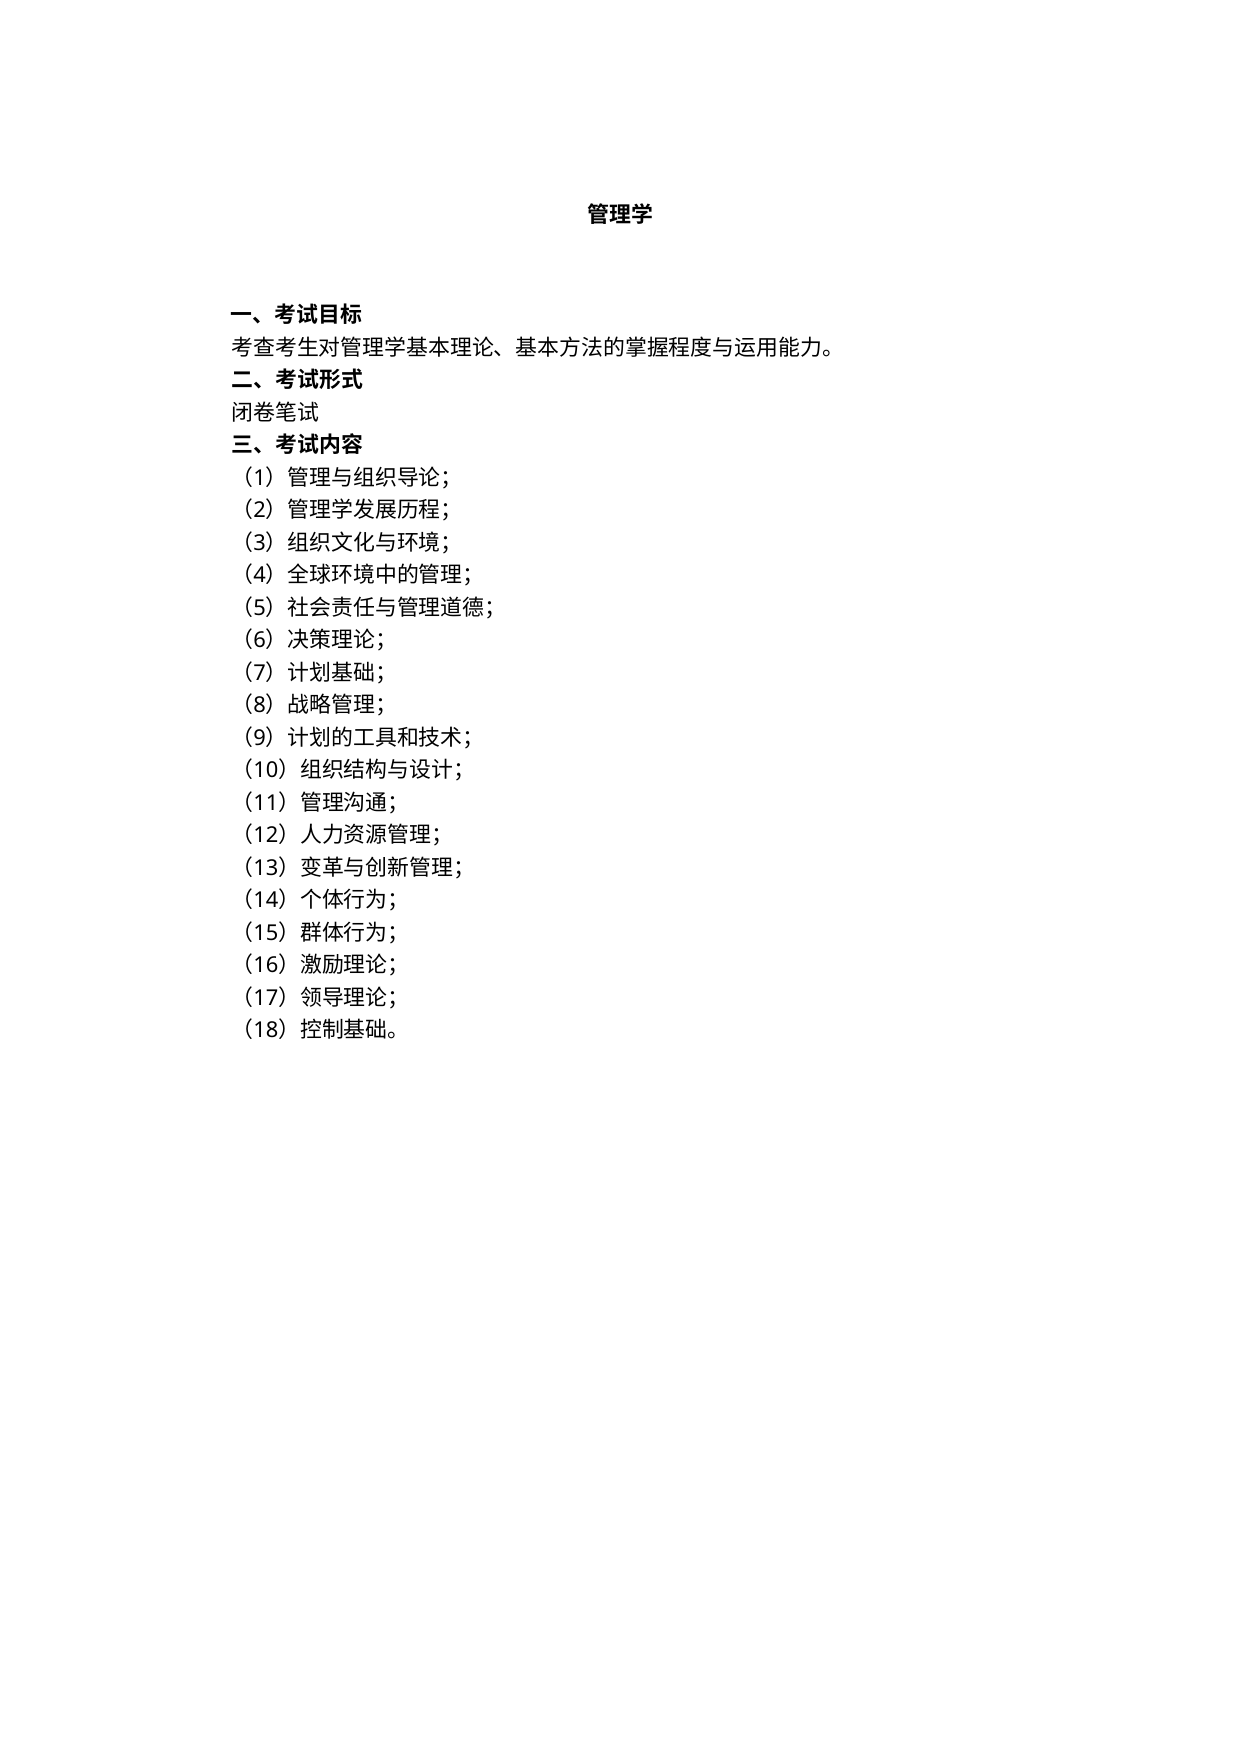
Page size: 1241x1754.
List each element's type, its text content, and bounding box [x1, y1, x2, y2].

text （6）决策理论； [187, 622, 1053, 654]
text 闭卷笔试 [187, 394, 1053, 427]
text 三、考试内容 [187, 427, 1053, 459]
text （10）组织结构与设计； [187, 752, 1053, 784]
text （12）人力资源管理； [187, 817, 1053, 849]
text 考查考生对管理学基本理论、基本方法的掌握程度与运用能力。 [187, 329, 1053, 362]
text 二、考试形式 [187, 362, 1053, 394]
text （3）组织文化与环境； [187, 524, 1053, 557]
text （13）变革与创新管理； [187, 849, 1053, 882]
text 一、考试目标 [187, 297, 1053, 329]
text （7）计划基础； [187, 654, 1053, 687]
text （17）领导理论； [187, 979, 1053, 1012]
text （1）管理与组织导论； [187, 459, 1053, 492]
text （2）管理学发展历程； [187, 492, 1053, 524]
text （18）控制基础。 [187, 1012, 1053, 1044]
text （9）计划的工具和技术； [187, 719, 1053, 752]
text （15）群体行为； [187, 914, 1053, 947]
text （8）战略管理； [187, 687, 1053, 719]
text （4）全球环境中的管理； [187, 557, 1053, 589]
subtitle 管理学 [187, 197, 1053, 230]
text （5）社会责任与管理道德； [187, 589, 1053, 622]
text （16）激励理论； [187, 947, 1053, 979]
text （11）管理沟通； [187, 784, 1053, 817]
text （14）个体行为； [187, 882, 1053, 914]
